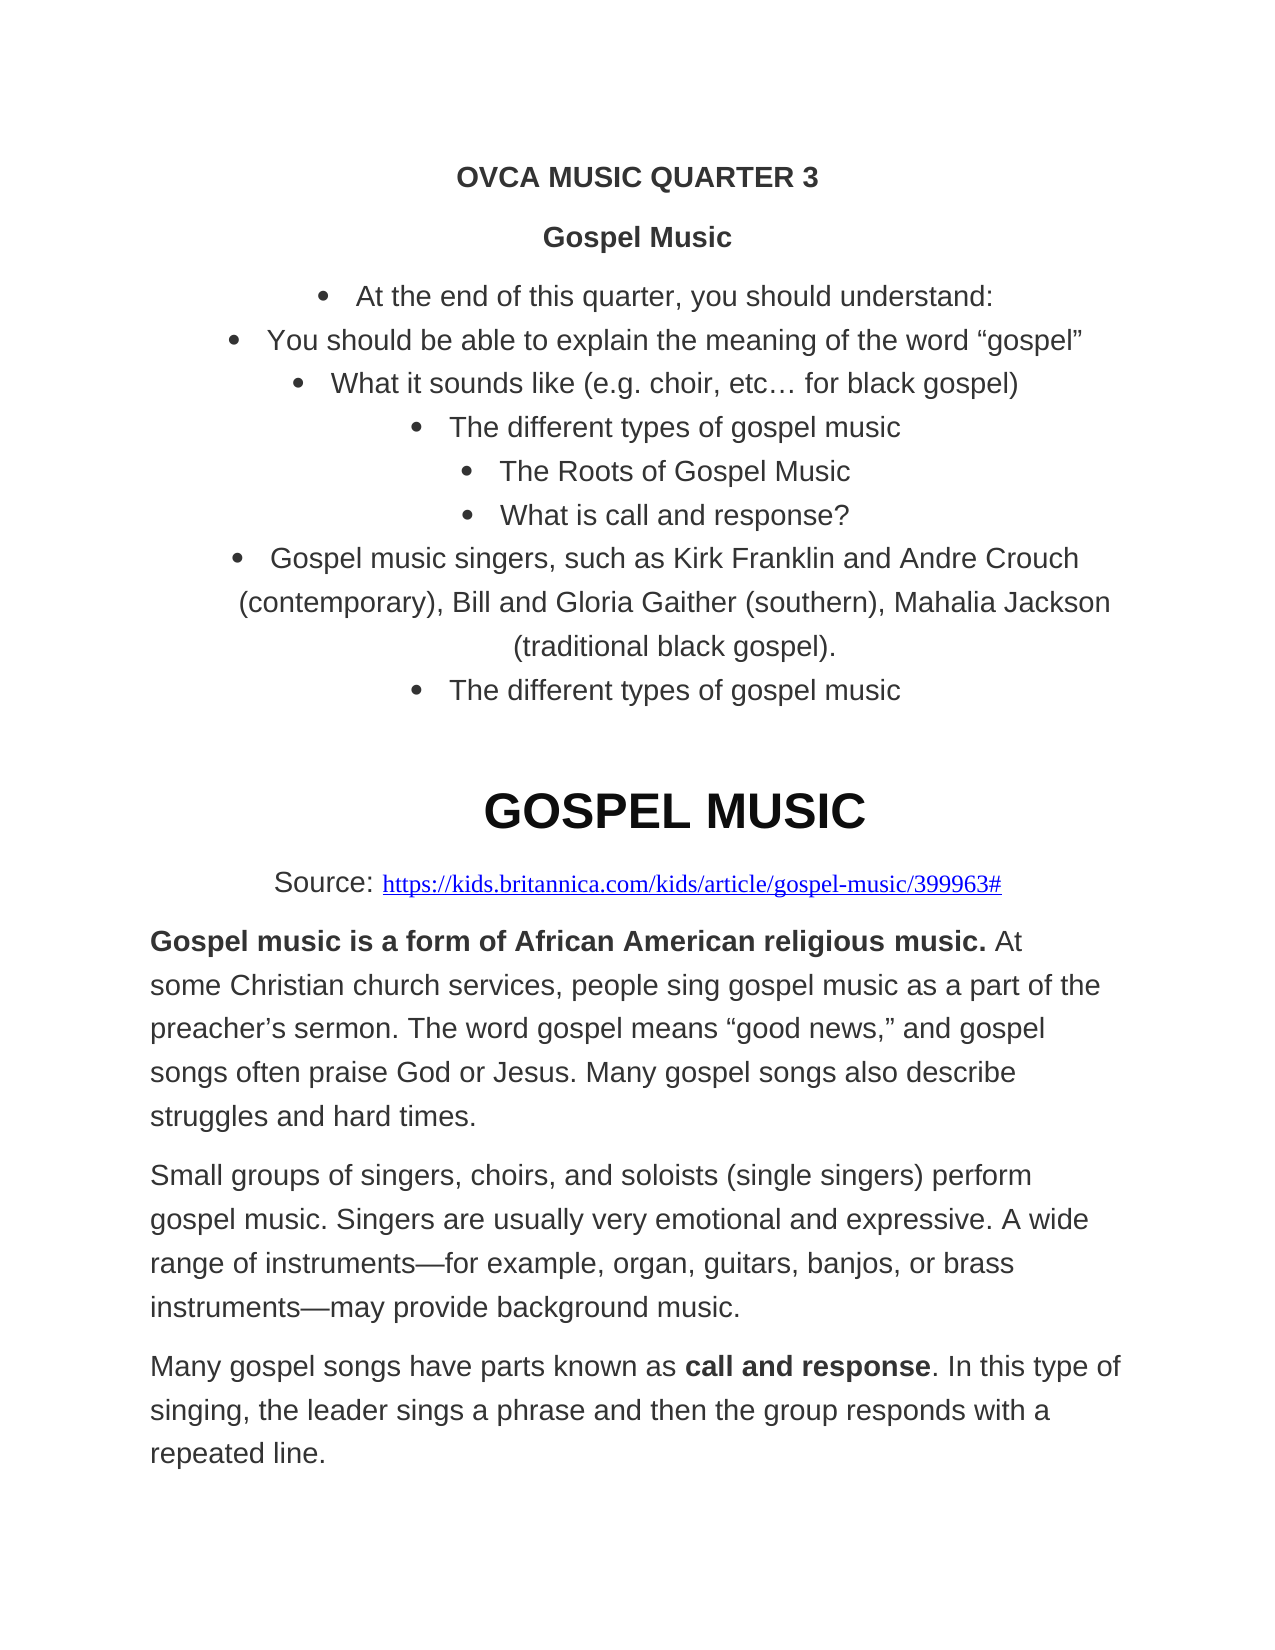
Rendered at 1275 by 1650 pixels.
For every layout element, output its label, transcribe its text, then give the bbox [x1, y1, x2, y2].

list Gospel music singers, such as Kirk Franklin and Andre Crouch (contemporary), Bill and Gloria Gaither (southern), Mahalia Jackson (traditional black gospel). [187, 531, 1125, 662]
text Small groups of singers, choirs, and soloists (single singers) perform gospel music. Singers are usually very emotional and expressive. A wide range of instruments—for example, organ, guitars, banjos, or brass instruments—may provide background music. [150, 1148, 1125, 1323]
list You should be able to explain the meaning of the word “gospel” [187, 312, 1125, 356]
text GOSPEL MUSIC [225, 781, 1125, 839]
text Gospel Music [150, 209, 1125, 253]
text Source: https://kids.britannica.com/kids/article/gospel-music/399963# [150, 854, 1125, 898]
list The Roots of Gospel Music [187, 444, 1125, 487]
list The different types of gospel music [187, 400, 1125, 444]
text OVCA MUSIC QUARTER 3 [150, 150, 1125, 194]
list The different types of gospel music [187, 662, 1125, 706]
list What is call and response? [187, 487, 1125, 531]
list At the end of this quarter, you should understand: [187, 269, 1125, 312]
text Many gospel songs have parts known as call and response. In this type of singing, the leader sings a phrase and then the group responds with a repeated line. [150, 1339, 1125, 1470]
list What it sounds like (e.g. choir, etc… for black gospel) [187, 356, 1125, 400]
text Gospel music is a form of African American religious music. At some Christian church services, people sing gospel music as a part of the preacher’s sermon. The word gospel means “good news,” and gospel songs often praise God or Jesus. Many gospel songs also describe struggles and hard times. [150, 914, 1125, 1132]
